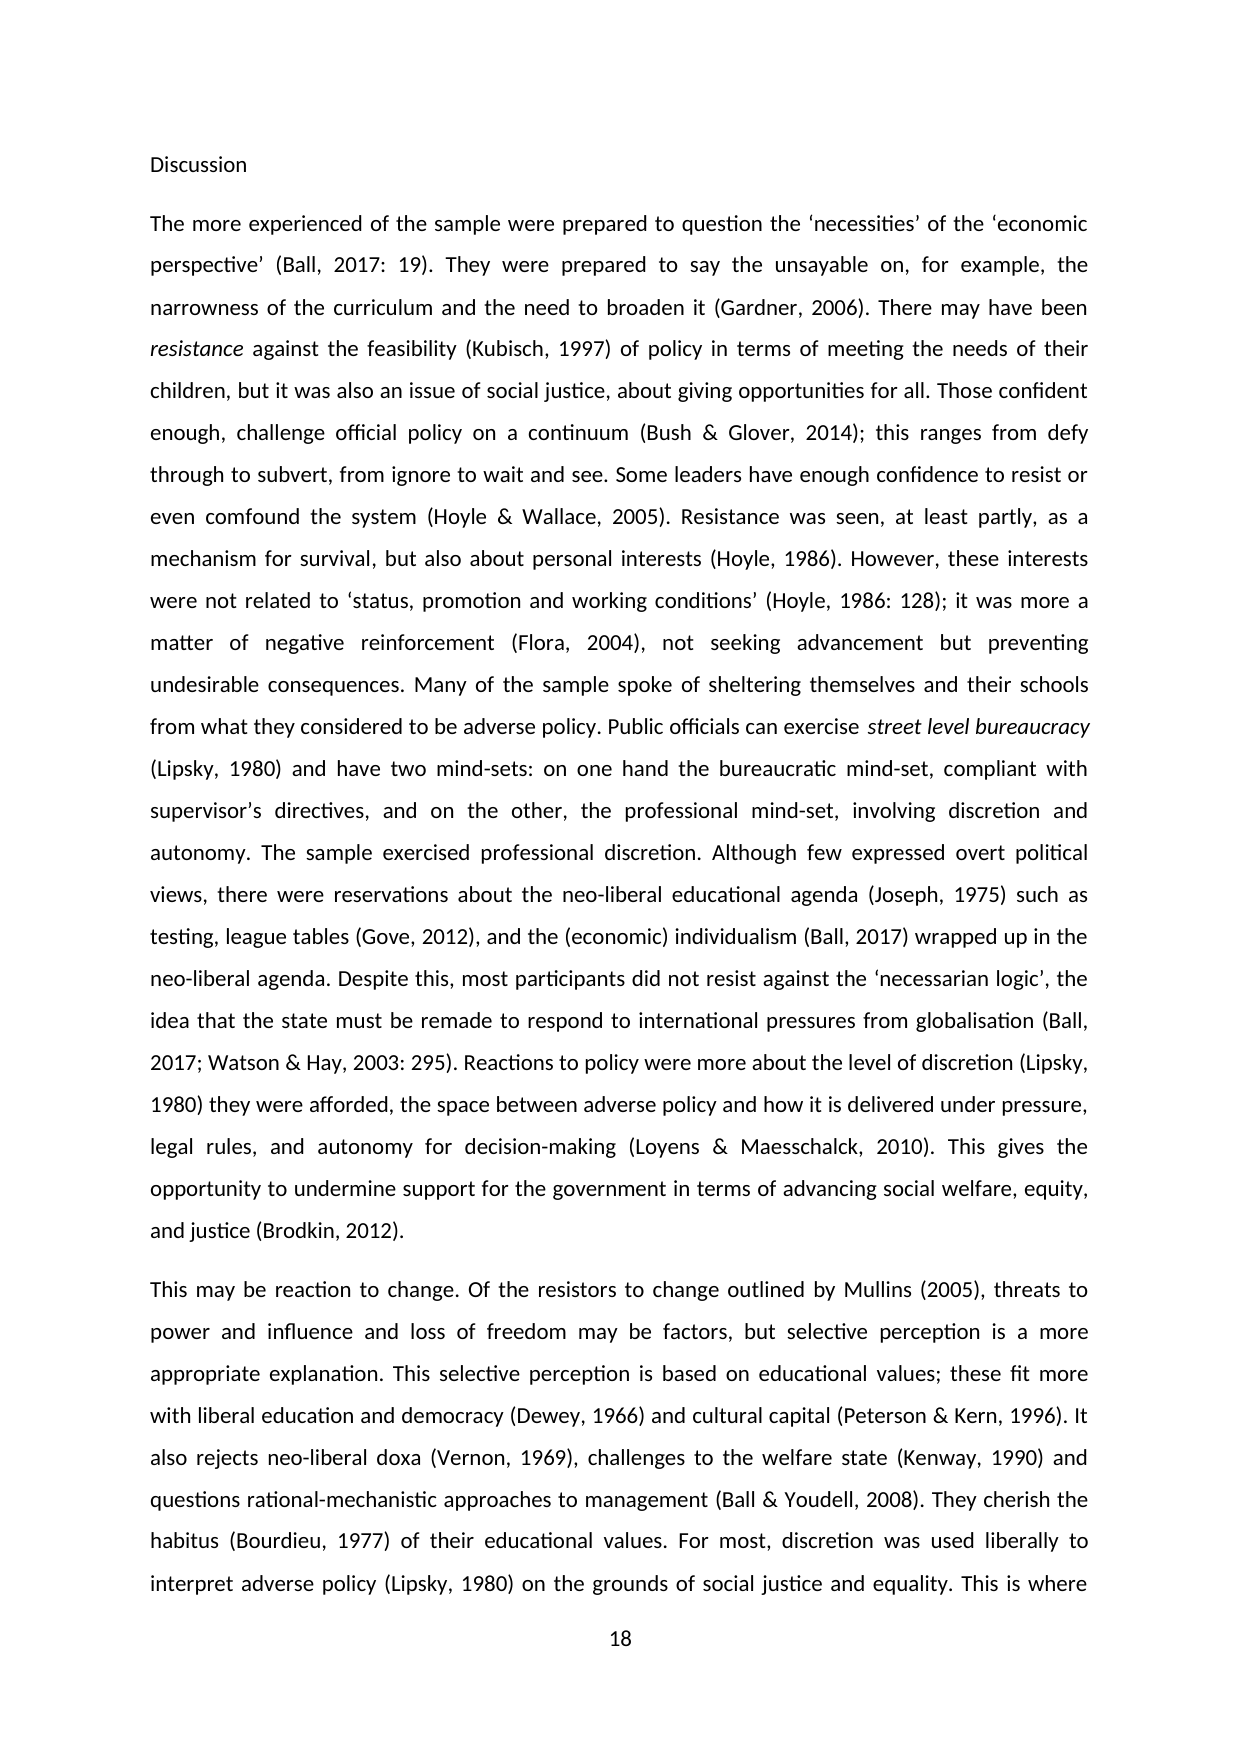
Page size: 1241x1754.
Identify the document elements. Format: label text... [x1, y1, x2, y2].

text Discussion [150, 150, 1090, 178]
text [150, 1275, 1090, 1597]
text The more experienced of the sample were prepared to question the ‘necessities’ of the ‘economic perspective’ (Ball, 2017: 19). They were prepared to say the unsayable on, for example, the narrowness of the curriculum and the need to broaden it (Gardner, 2006). There may have been resistance against the feasibility (Kubisch, 1997) of policy in terms of meeting the needs of their children, but it was also an issue of social justice, about giving opportunities for all. Those confident enough, challenge official policy on a continuum (Bush & Glover, 2014); this ranges from defy through to subvert, from ignore to wait and see. Some leaders have enough confidence to resist or even comfound the system (Hoyle & Wallace, 2005). Resistance was seen, at least partly, as a mechanism for survival, but also about personal interests (Hoyle, 1986). However, these interests were not related to ‘status, promotion and working conditions’ (Hoyle, 1986: 128); it was more a matter of negative reinforcement (Flora, 2004), not seeking advancement but preventing undesirable consequences. Many of the sample spoke of sheltering themselves and their schools from what they considered to be adverse policy. Public officials can exercise street level bureaucracy (Lipsky, 1980) and have two mind-sets: on one hand the bureaucratic mind-set, compliant with supervisor’s directives, and on the other, the professional mind-set, involving discretion and autonomy. The sample exercised professional discretion. Although few expressed overt political views, there were reservations about the neo-liberal educational agenda (Joseph, 1975) such as testing, league tables (Gove, 2012), and the (economic) individualism (Ball, 2017) wrapped up in the neo-liberal agenda. Despite this, most participants did not resist against the ‘necessarian logic’, the idea that the state must be remade to respond to international pressures from globalisation (Ball, 2017; Watson & Hay, 2003: 295). Reactions to policy were more about the level of discretion (Lipsky, 1980) they were afforded, the space between adverse policy and how it is delivered under pressure, legal rules, and autonomy for decision-making (Loyens & Maesschalck, 2010). This gives the opportunity to undermine support for the government in terms of advancing social welfare, equity, and justice (Brodkin, 2012). [150, 209, 1090, 1244]
